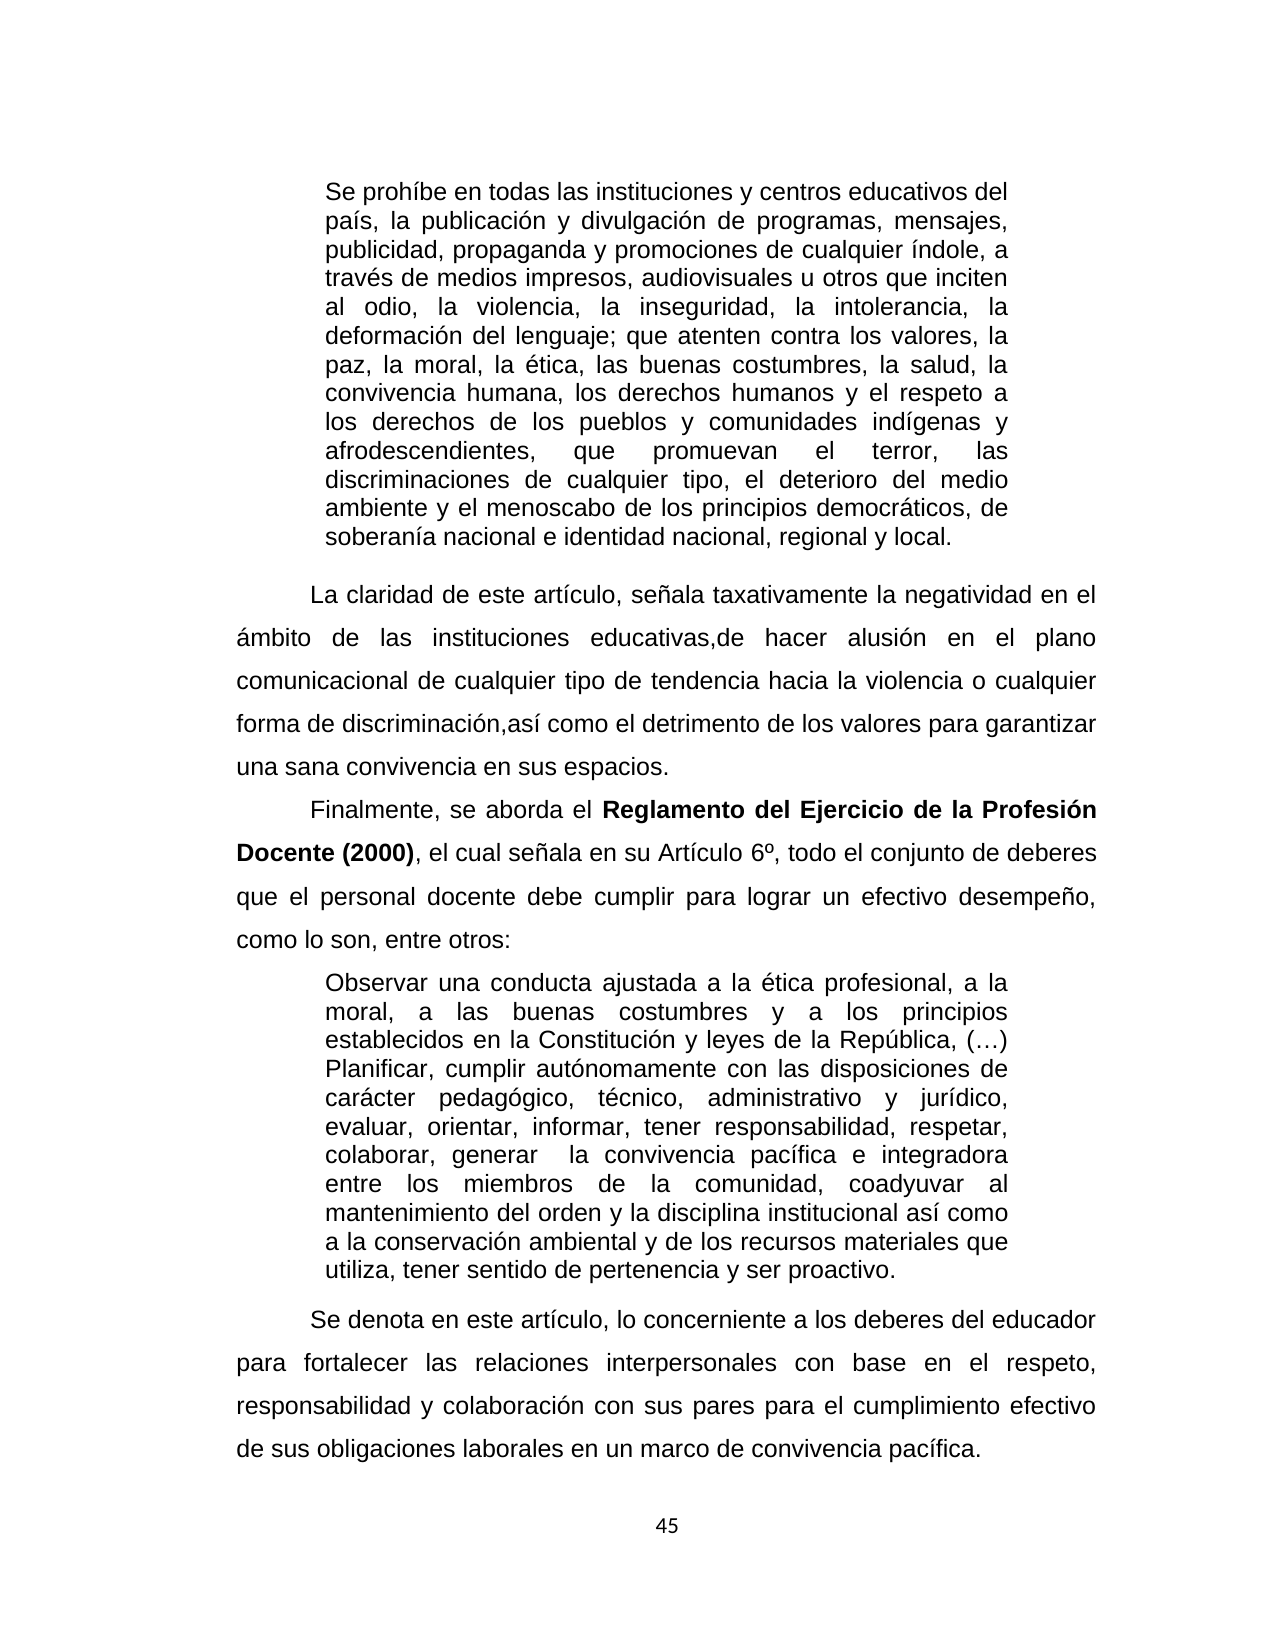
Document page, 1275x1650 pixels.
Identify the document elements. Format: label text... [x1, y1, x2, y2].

text Observar una conducta ajustada a la ética profesional, a la moral, a las buenas costumbres y a los principios establecidos en la Constitución y leyes de la República, (…) Planificar, cumplir autónomamente con las disposiciones de carácter pedagógico, técnico, administrativo y jurídico, evaluar, orientar, informar, tener responsabilidad, respetar, colaborar, generar la convivencia pacífica e integradora entre los miembros de la comunidad, coadyuvar al mantenimiento del orden y la disciplina institucional así como a la conservación ambiental y de los recursos materiales que utiliza, tener sentido de pertenencia y ser proactivo. [325, 968, 1009, 1284]
text Finalmente, se aborda el Reglamento del Ejercicio de la Profesión Docente (2000), el cual señala en su Artículo 6º, todo el conjunto de deberes que el personal docente debe cumplir para lograr un efectivo desempeño, como lo son, entre otros: [236, 795, 1098, 953]
text La claridad de este artículo, señala taxativamente la negatividad en el ámbito de las instituciones educativas,de hacer alusión en el plano comunicacional de cualquier tipo de tendencia hacia la violencia o cualquier forma de discriminación,así como el detrimento de los valores para garantizar una sana convivencia en sus espacios. [236, 580, 1098, 781]
text Se prohíbe en todas las instituciones y centros educativos del país, la publicación y divulgación de programas, mensajes, publicidad, propaganda y promociones de cualquier índole, a través de medios impresos, audiovisuales u otros que inciten al odio, la violencia, la inseguridad, la intolerancia, la deformación del lenguaje; que atenten contra los valores, la paz, la moral, la ética, las buenas costumbres, la salud, la convivencia humana, los derechos humanos y el respeto a los derechos de los pueblos y comunidades indígenas y afrodescendientes, que promuevan el terror, las discriminaciones de cualquier tipo, el deterioro del medio ambiente y el menoscabo de los principios democráticos, de soberanía nacional e identidad nacional, regional y local. [325, 177, 1009, 551]
text Se denota en este artículo, lo concerniente a los deberes del educador para fortalecer las relaciones interpersonales con base en el respeto, responsabilidad y colaboración con sus pares para el cumplimiento efectivo de sus obligaciones laborales en un marco de convivencia pacífica. [236, 1305, 1098, 1463]
